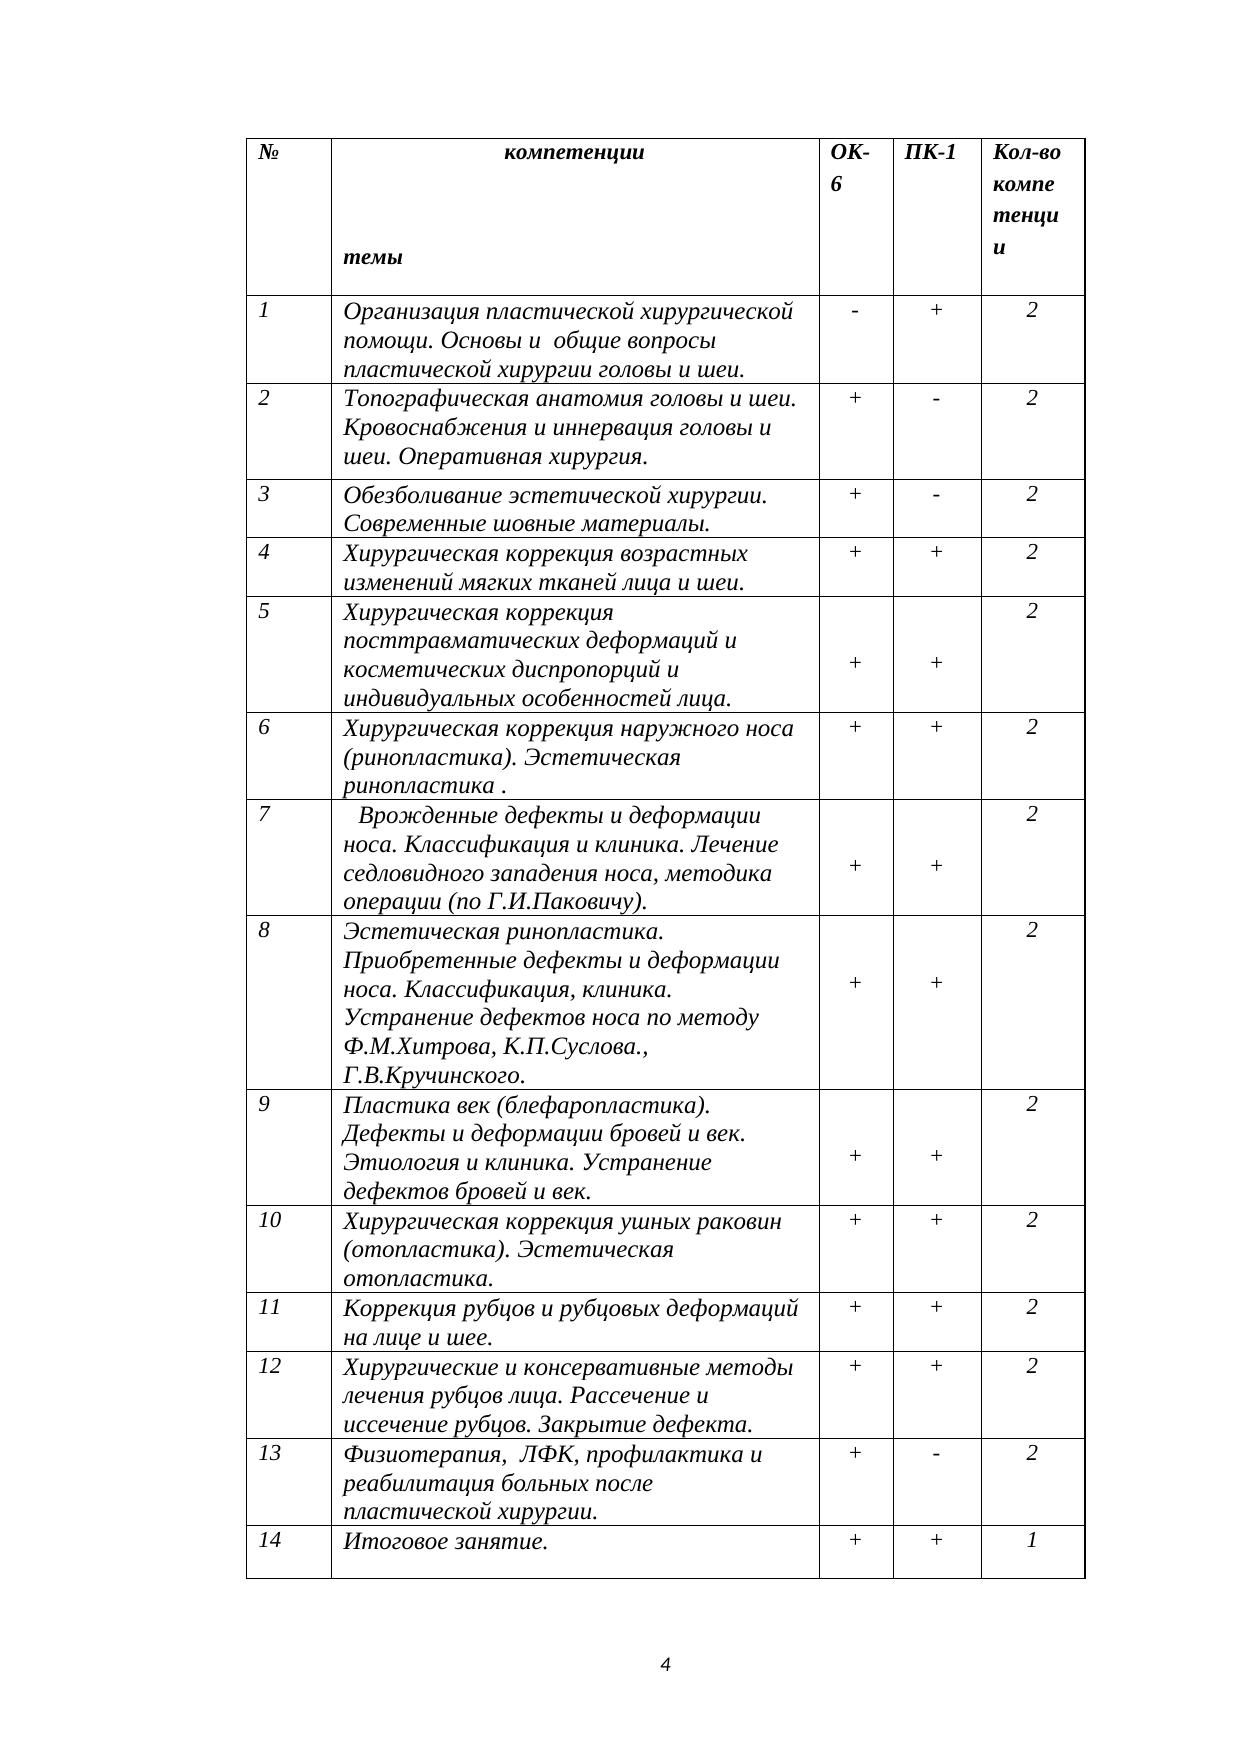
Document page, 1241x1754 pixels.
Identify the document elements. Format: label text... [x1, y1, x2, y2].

table_cell 2 [982, 597, 1084, 712]
table_cell - [894, 1439, 981, 1525]
table_cell Коррекция рубцов и рубцовых деформаций на лице и шее. [493, 1293, 819, 1351]
table_cell + [820, 384, 893, 479]
table_header компетенции темы [332, 139, 819, 295]
table_cell Хирургические и консервативные методы лечения рубцов лица. Рассечение и иссечение рубцов. Закрытие дефекта. [709, 1352, 819, 1438]
table_header ПК-1 [894, 139, 981, 295]
table_cell Физиотерапия, ЛФК, профилактика и реабилитация больных после пластической хирургии. [598, 1439, 819, 1525]
table_cell + [820, 713, 893, 799]
table_cell 9 [247, 1090, 331, 1205]
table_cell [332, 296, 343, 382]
table_cell 14 [247, 1526, 331, 1578]
table_cell + [820, 800, 893, 915]
table_cell + [820, 1293, 893, 1351]
table_cell Эстетическая ринопластика. Приобретенные дефекты и деформации носа. Классификация, клиника. Устранение дефектов носа по методу Ф.М.Хитрова, К.П.Суслова., Г.В.Кручинского. [332, 916, 819, 1089]
table_cell + [894, 1293, 981, 1351]
table_cell + [820, 1352, 893, 1438]
table_cell Врожденные дефекты и деформации носа. Классификация и клиника. Лечение седловидного западения носа, методика операции (по Г.И.Паковичу). [648, 800, 819, 915]
table_cell + [894, 1526, 981, 1578]
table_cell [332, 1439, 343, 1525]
table_cell Обезболивание эстетической хирургии. Современные шовные материалы. [332, 480, 819, 537]
table_cell 1 [247, 296, 331, 382]
table_cell - [894, 480, 981, 537]
table_cell Хирургическая коррекция ушных раковин (отопластика). Эстетическая отопластика. [332, 1206, 819, 1292]
table_cell + [820, 538, 893, 596]
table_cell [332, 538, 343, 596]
table_cell Топографическая анатомия головы и шеи. Кровоснабжения и иннервация головы и шеи. Оперативная хирургия. [332, 384, 819, 479]
table_cell 12 [247, 1352, 331, 1438]
table_cell + [894, 597, 981, 712]
table_cell Хирургическая коррекция возрастных изменений мягких тканей лица и шеи. [745, 538, 819, 596]
table_cell + [894, 800, 981, 915]
table_cell Хирургическая коррекция посттравматических деформаций и косметических диспропорций и индивидуальных особенностей лица. [614, 597, 819, 712]
table_cell 2 [982, 713, 1084, 799]
table_cell 2 [982, 538, 1084, 596]
table_cell 2 [982, 480, 1084, 537]
table_cell + [820, 916, 893, 1089]
table_cell + [820, 1090, 893, 1205]
table_cell 2 [982, 1439, 1084, 1525]
table_cell + [820, 1206, 893, 1292]
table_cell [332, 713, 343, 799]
table_header № [247, 139, 331, 295]
table_cell + [894, 916, 981, 1089]
table_cell 6 [247, 713, 331, 799]
table_cell + [820, 480, 893, 537]
table_header Кол-во компетенции [982, 139, 1084, 295]
table_cell + [820, 597, 893, 712]
table_cell + [820, 1439, 893, 1525]
table_cell + [894, 296, 981, 382]
table_cell 11 [247, 1293, 331, 1351]
table_cell 2 [982, 800, 1084, 915]
table_cell 2 [982, 1352, 1084, 1438]
table_cell + [820, 1526, 893, 1578]
table_cell 2 [247, 384, 331, 479]
table_cell 5 [247, 597, 331, 712]
table_cell Организация пластической хирургической помощи. Основы и общие вопросы пластической хирургии головы и шеи. [716, 296, 819, 382]
table_cell Хирургическая коррекция наружного носа (ринопластика). Эстетическая ринопластика . [507, 713, 819, 799]
table_cell 2 [982, 1206, 1084, 1292]
table_cell Пластика век (блефаропластика). Дефекты и деформации бровей и век. Этиология и клиника. Устранение дефектов бровей и век. [332, 1090, 819, 1205]
table_cell 4 [247, 538, 331, 596]
table_cell 1 [982, 1526, 1084, 1578]
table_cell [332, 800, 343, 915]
table_cell Итоговое занятие. [332, 1526, 819, 1578]
table_cell 2 [982, 1090, 1084, 1205]
table_cell - [894, 384, 981, 479]
table_cell 3 [247, 480, 331, 537]
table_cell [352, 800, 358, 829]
table_cell + [894, 1090, 981, 1205]
table_cell 2 [982, 384, 1084, 479]
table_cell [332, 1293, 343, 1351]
table_cell + [894, 1206, 981, 1292]
table_cell - [820, 296, 893, 382]
table_cell 2 [982, 916, 1084, 1089]
table_cell 2 [982, 296, 1084, 382]
table_cell 8 [247, 916, 331, 1089]
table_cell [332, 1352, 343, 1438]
table_cell 7 [247, 800, 331, 915]
table_cell + [894, 713, 981, 799]
table_cell + [894, 1352, 981, 1438]
table_cell 2 [982, 1293, 1084, 1351]
table_cell + [894, 538, 981, 596]
table_cell 13 [247, 1439, 331, 1525]
table_header ОК-6 [820, 139, 893, 295]
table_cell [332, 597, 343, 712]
table_cell 10 [247, 1206, 331, 1292]
